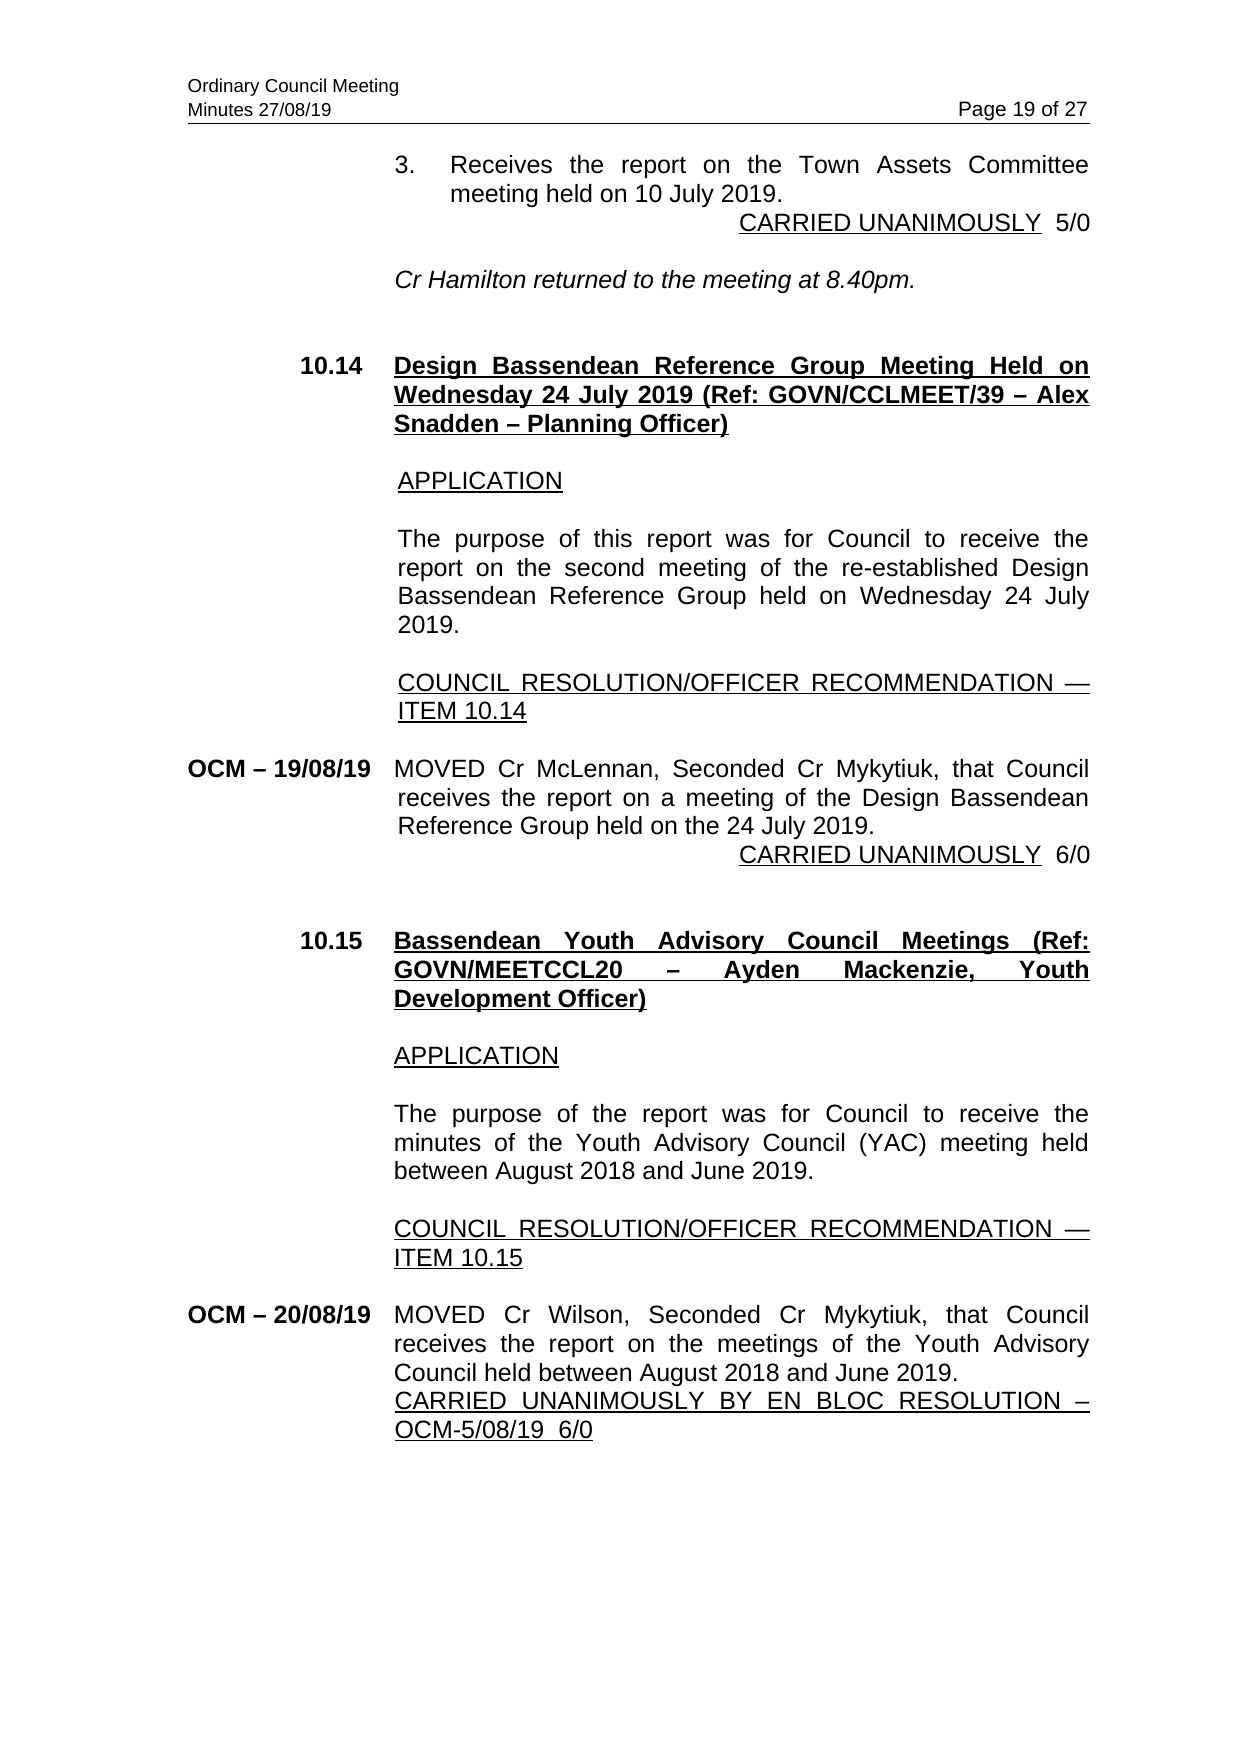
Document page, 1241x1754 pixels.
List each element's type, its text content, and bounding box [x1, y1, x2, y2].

text CARRIED UNANIMOUSLY BY EN BLOC RESOLUTION – OCM-5/08/19 6/0 [394, 1412, 1090, 1444]
text 10.15 Bassendean Youth Advisory Council Meetings (Ref: GOVN/MEETCCL20 – Ayden Mackenzie, Youth Development Officer) [300, 926, 1090, 1012]
text OCM – 19/08/19 MOVED Cr McLennan, Seconded Cr Mykytiuk, that Council receives the report on a meeting of the Design Bassendean Reference Group held on the 24 July 2019. [187, 754, 1090, 840]
text 10.14 Design Bassendean Reference Group Meeting Held on Wednesday 24 July 2019 (Ref: GOVN/CCLMEET/39 – Alex Snadden – Planning Officer) [300, 351, 1090, 437]
text Cr Hamilton returned to the meeting at 8.40pm. [394, 265, 1090, 294]
text The purpose of the report was for Council to receive the minutes of the Youth Advisory Council (YAC) meeting held between August 2018 and June 2019. [394, 1099, 1090, 1185]
text OCM – 20/08/19 MOVED Cr Wilson, Seconded Cr Mykytiuk, that Council receives the report on the meetings of the Youth Advisory Council held between August 2018 and June 2019. [187, 1300, 1090, 1386]
text COUNCIL RESOLUTION/OFFICER RECOMMENDATION — ITEM 10.15 [394, 1240, 1090, 1271]
text COUNCIL RESOLUTION/OFFICER RECOMMENDATION — ITEM 10.15 [394, 1214, 1090, 1239]
text CARRIED UNANIMOUSLY 6/0 [472, 840, 1090, 869]
text 3. Receives the report on the Town Assets Committee meeting held on 10 July 2019. [394, 150, 1090, 207]
text COUNCIL RESOLUTION/OFFICER RECOMMENDATION — ITEM 10.14 [397, 694, 1090, 725]
text APPLICATION [394, 1041, 1090, 1070]
text The purpose of this report was for Council to receive the report on the second meeting of the re-established Design Bassendean Reference Group held on Wednesday 24 July 2019. [397, 524, 1090, 639]
text CARRIED UNANIMOUSLY BY EN BLOC RESOLUTION – OCM-5/08/19 6/0 [394, 1386, 1090, 1411]
text APPLICATION [397, 466, 1090, 495]
text COUNCIL RESOLUTION/OFFICER RECOMMENDATION — ITEM 10.14 [397, 667, 1090, 693]
text CARRIED UNANIMOUSLY 5/0 [187, 207, 1090, 236]
